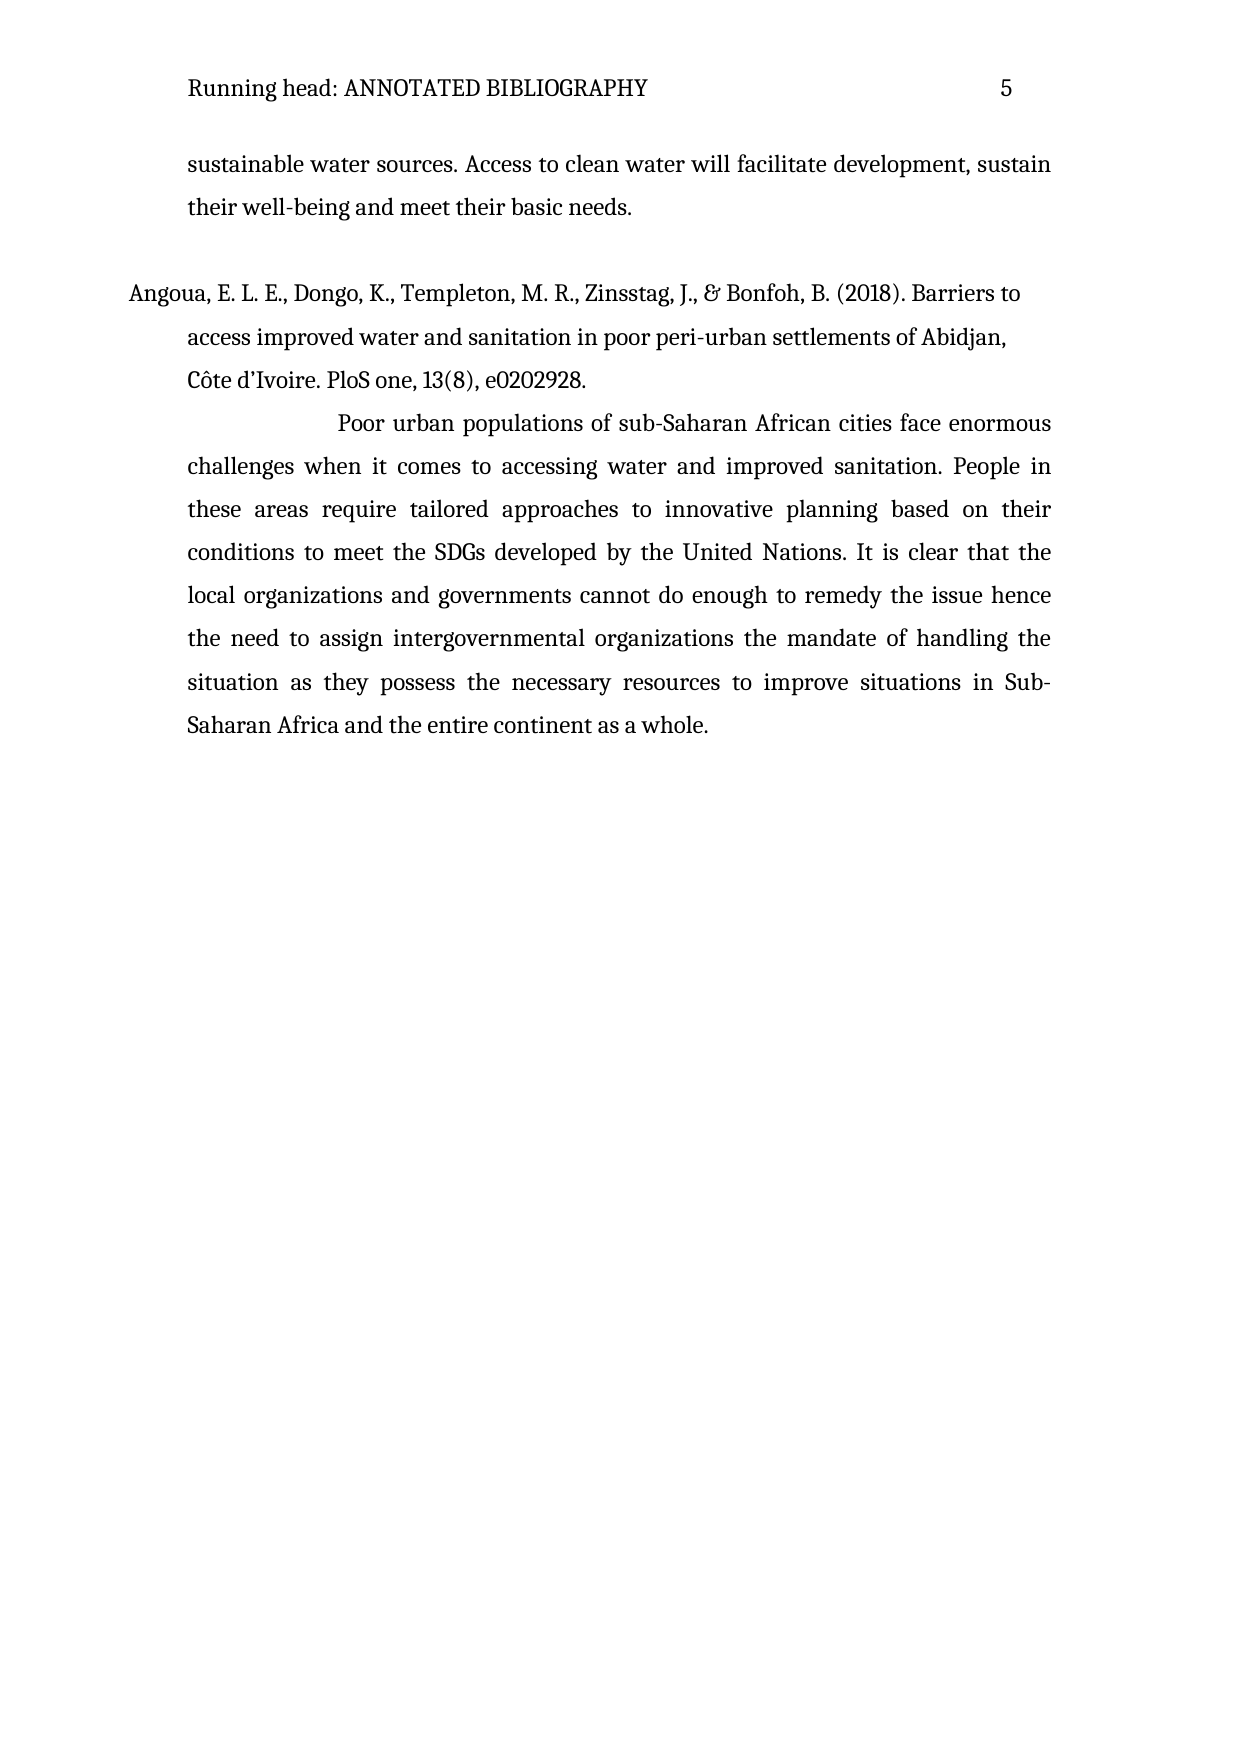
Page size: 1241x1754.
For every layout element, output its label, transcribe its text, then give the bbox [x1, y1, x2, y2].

text Angoua, E. L. E., Dongo, K., Templeton, M. R., Zinsstag, J., & Bonfoh, B. (2018). Barriers to access improved water and sanitation in poor peri-urban settlements of Abidjan, Côte d’Ivoire. PloS one, 13(8), e0202928. [128, 279, 1053, 394]
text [187, 150, 1053, 222]
text Poor urban populations of sub-Saharan African cities face enormous challenges when it comes to accessing water and improved sanitation. People in these areas require tailored approaches to innovative planning based on their conditions to meet the SDGs developed by the United Nations. It is clear that the local organizations and governments cannot do enough to remedy the issue hence the need to assign intergovernmental organizations the mandate of handling the situation as they possess the necessary resources to improve situations in Sub-Saharan Africa and the entire continent as a whole. [187, 409, 1053, 739]
